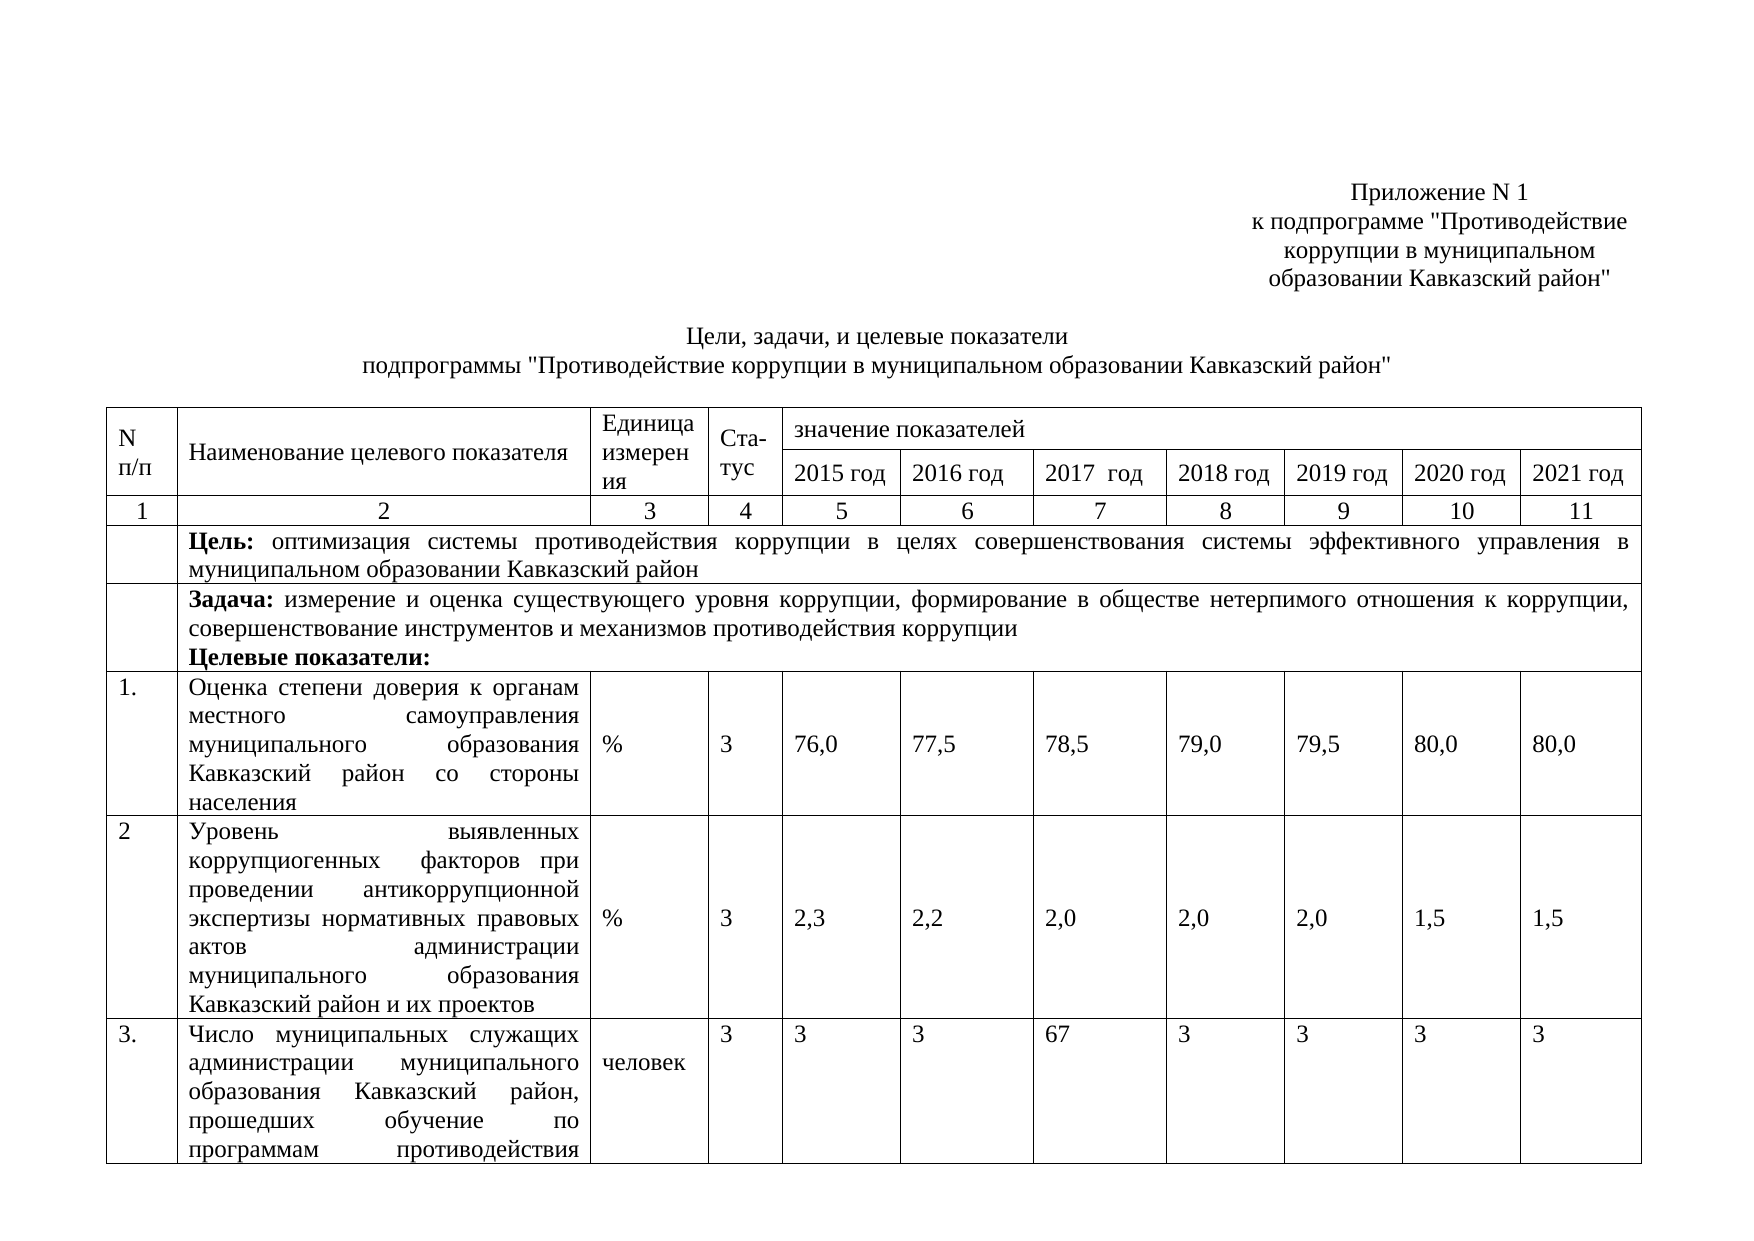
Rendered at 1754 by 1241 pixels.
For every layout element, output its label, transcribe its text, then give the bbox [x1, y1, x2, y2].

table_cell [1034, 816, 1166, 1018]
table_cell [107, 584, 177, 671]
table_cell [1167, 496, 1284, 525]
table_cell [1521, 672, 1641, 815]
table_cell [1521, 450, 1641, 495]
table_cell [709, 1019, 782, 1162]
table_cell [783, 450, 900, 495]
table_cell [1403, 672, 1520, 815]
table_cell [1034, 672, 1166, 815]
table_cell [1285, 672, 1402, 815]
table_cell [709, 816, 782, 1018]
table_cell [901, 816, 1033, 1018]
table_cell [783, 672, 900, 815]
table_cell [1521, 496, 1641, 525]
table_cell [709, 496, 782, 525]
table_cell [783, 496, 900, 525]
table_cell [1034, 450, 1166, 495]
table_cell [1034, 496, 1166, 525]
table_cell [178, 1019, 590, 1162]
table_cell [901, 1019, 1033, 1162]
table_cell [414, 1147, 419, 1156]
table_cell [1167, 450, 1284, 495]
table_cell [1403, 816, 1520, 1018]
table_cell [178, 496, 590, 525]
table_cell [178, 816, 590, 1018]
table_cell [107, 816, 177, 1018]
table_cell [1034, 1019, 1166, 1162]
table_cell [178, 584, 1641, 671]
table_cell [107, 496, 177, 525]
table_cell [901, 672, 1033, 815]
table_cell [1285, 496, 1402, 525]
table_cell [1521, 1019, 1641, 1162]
text коррупции в муниципальном [1243, 235, 1636, 263]
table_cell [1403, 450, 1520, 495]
text образовании Кавказский район" [1243, 263, 1636, 292]
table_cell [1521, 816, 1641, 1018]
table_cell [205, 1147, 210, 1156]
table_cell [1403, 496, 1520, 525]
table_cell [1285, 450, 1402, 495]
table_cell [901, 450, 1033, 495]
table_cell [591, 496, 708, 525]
text Приложение N 1 [1243, 177, 1636, 206]
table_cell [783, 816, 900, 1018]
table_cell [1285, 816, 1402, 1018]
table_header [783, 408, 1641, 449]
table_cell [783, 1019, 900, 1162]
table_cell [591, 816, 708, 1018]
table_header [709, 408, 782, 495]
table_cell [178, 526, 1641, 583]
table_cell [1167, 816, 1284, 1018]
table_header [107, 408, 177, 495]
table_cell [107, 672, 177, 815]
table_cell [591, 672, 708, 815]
text к подпрограмме "Противодействие [1243, 206, 1636, 235]
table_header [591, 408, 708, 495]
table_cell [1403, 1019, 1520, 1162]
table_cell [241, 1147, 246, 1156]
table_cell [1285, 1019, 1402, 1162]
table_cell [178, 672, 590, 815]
text подпрограммы "Противодействие коррупции в муниципальном образовании Кавказский район" [118, 350, 1636, 378]
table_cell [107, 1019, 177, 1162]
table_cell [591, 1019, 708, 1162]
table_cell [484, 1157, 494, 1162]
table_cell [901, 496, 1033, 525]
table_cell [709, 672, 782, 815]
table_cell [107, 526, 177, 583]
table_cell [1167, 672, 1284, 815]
text Цели, задачи, и целевые показатели [118, 321, 1636, 350]
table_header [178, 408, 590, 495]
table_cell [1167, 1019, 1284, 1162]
